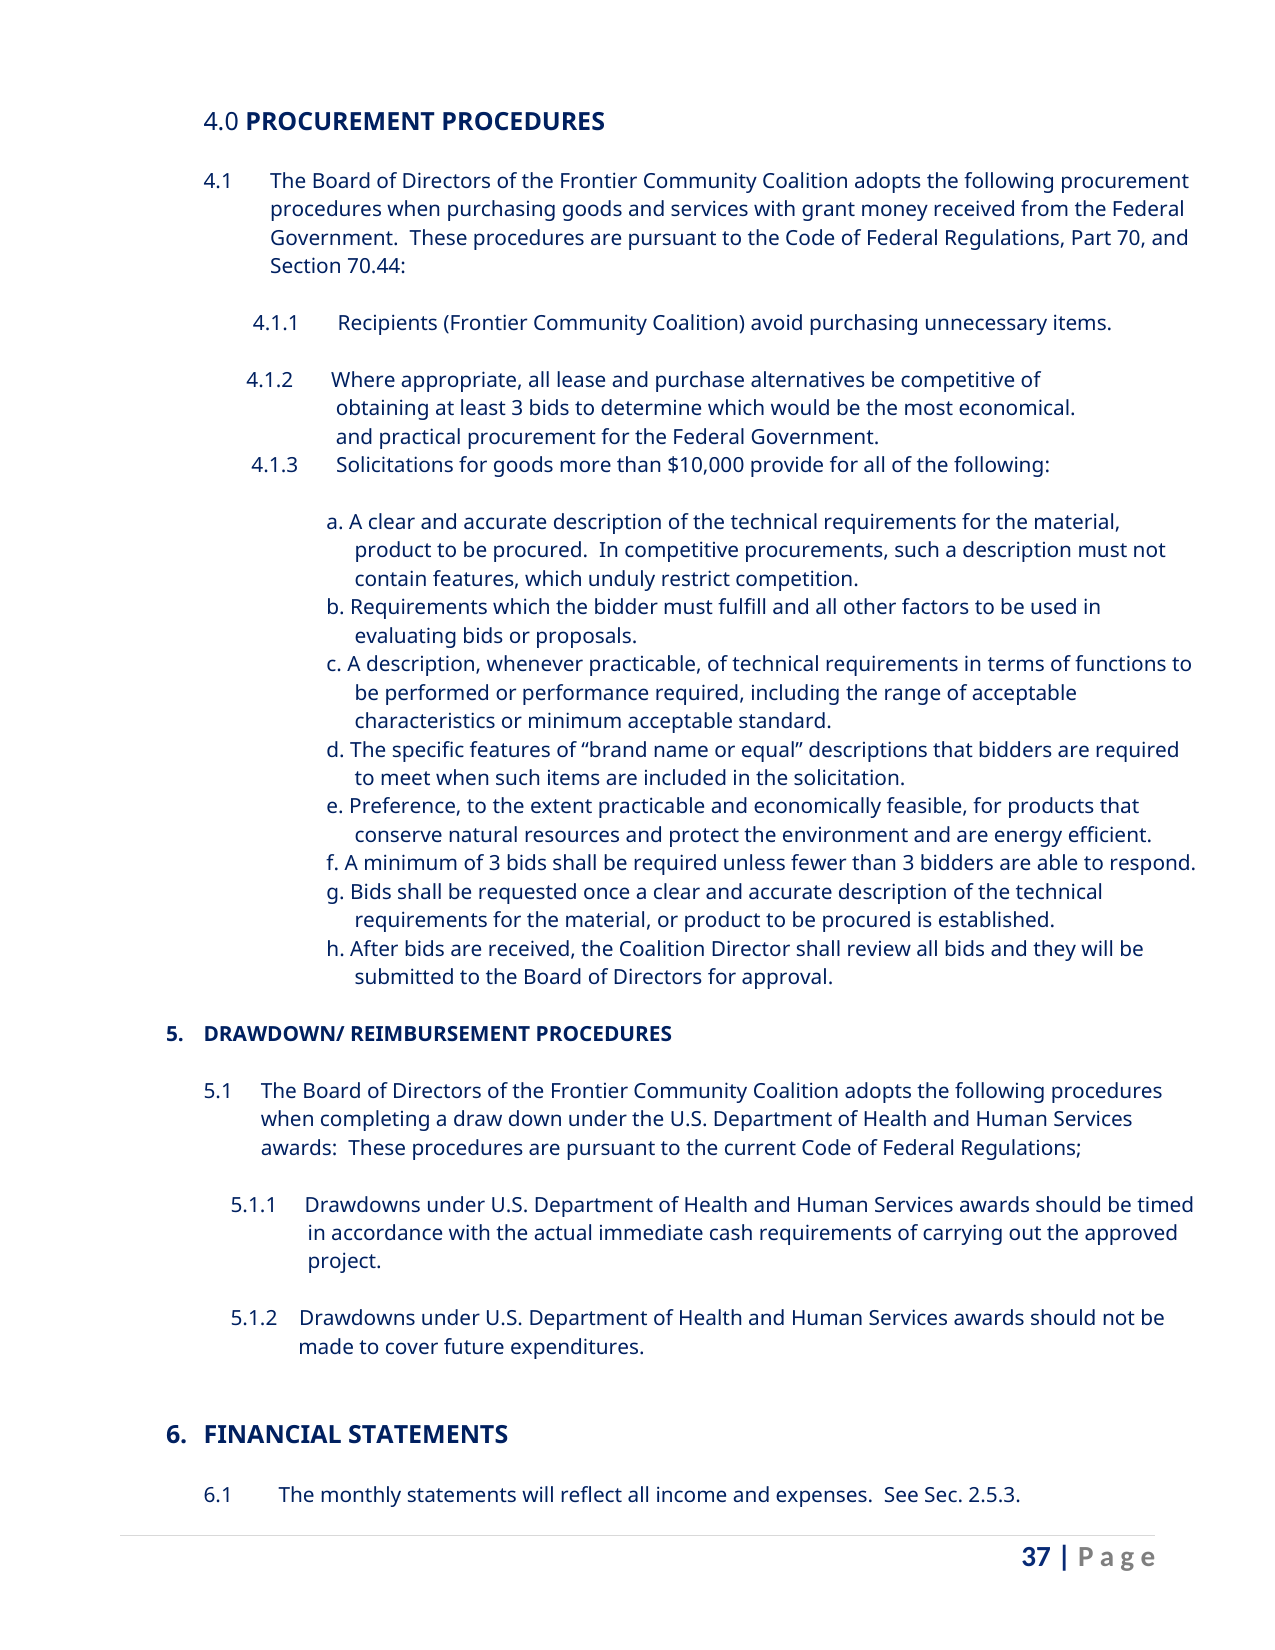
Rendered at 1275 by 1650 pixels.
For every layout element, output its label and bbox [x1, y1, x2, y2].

table_cell [124, 75, 1199, 1508]
